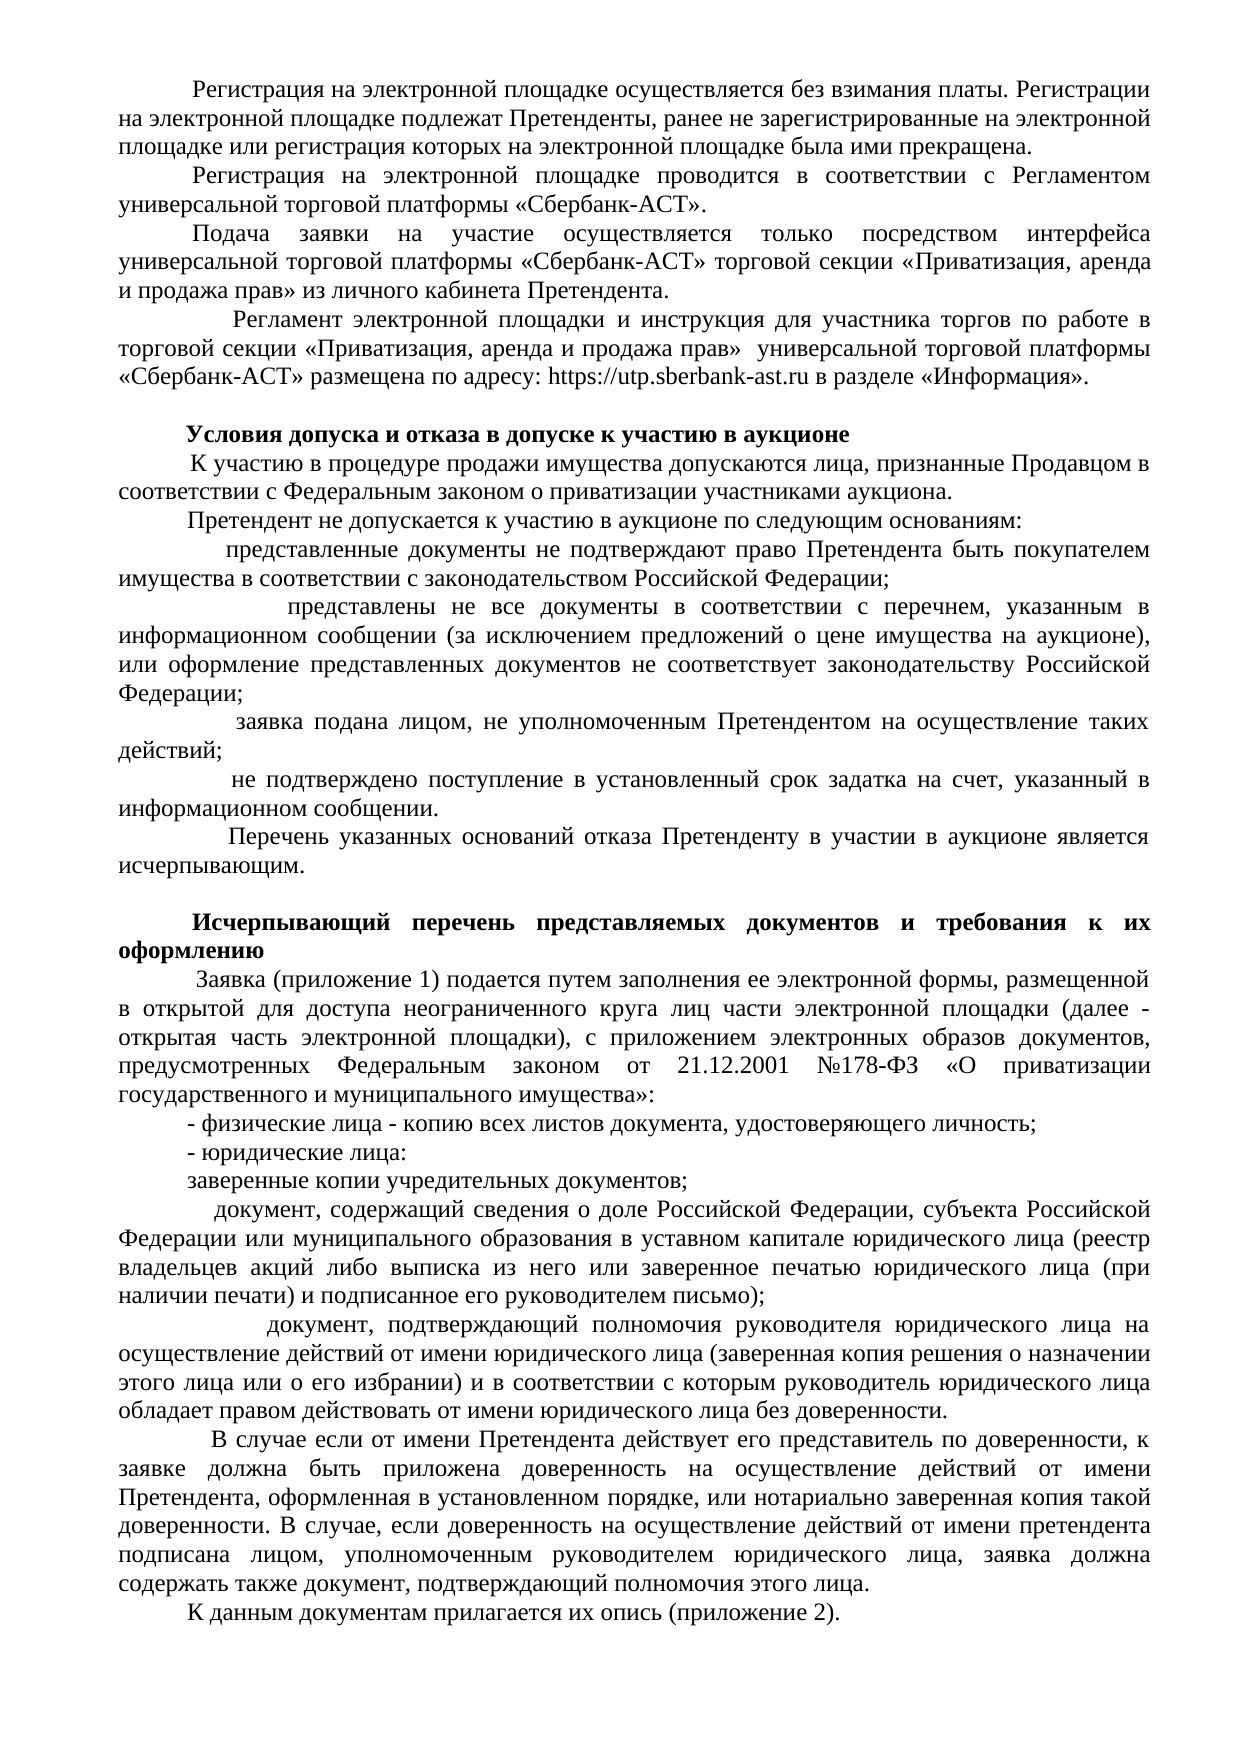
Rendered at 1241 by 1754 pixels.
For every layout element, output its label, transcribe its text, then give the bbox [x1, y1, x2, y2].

text не подтверждено поступление в установленный срок задатка на счет, указанный в информационном сообщении. [118, 764, 1152, 821]
text Регистрация на электронной площадке осуществляется без взимания платы. Регистрации на электронной площадке подлежат Претенденты, ранее не зарегистрированные на электронной площадке или регистрация которых на электронной площадке была ими прекращена. [118, 74, 1152, 160]
text представленные документы не подтверждают право Претендента быть покупателем имущества в соответствии с законодательством Российской Федерации; [118, 534, 1152, 591]
text Подача заявки на участие осуществляется только посредством интерфейса универсальной торговой платформы «Сбербанк-АСТ» торговой секции «Приватизация, аренда и продажа прав» из личного кабинета Претендента. [118, 218, 1152, 304]
text Исчерпывающий перечень представляемых документов и требования к их оформлению [118, 907, 1152, 964]
text заявка подана лицом, не уполномоченным Претендентом на осуществление таких действий; [118, 706, 1152, 764]
text Регламент электронной площадки и инструкция для участника торгов по работе в торговой секции «Приватизация, аренда и продажа прав» универсальной торговой платформы «Сбербанк-АСТ» размещена по адресу: https://utp.sberbank-ast.ru в разделе «Информация». [118, 304, 1152, 390]
text Перечень указанных оснований отказа Претенденту в участии в аукционе является исчерпывающим. [118, 821, 1152, 879]
text Регистрация на электронной площадке проводится в соответствии с Регламентом универсальной торговой платформы «Сбербанк-АСТ». [118, 160, 1152, 218]
text заверенные копии учредительных документов; [118, 1166, 1152, 1194]
text представлены не все документы в соответствии с перечнем, указанным в информационном сообщении (за исключением предложений о цене имущества на аукционе), или оформление представленных документов не соответствует законодательству Российской Федерации; [118, 591, 1152, 706]
text К данным документам прилагается их опись (приложение 2). [118, 1597, 1152, 1626]
text В случае если от имени Претендента действует его представитель по доверенности, к заявке должна быть приложена доверенность на осуществление действий от имени Претендента, оформленная в установленном порядке, или нотариально заверенная копия такой доверенности. В случае, если доверенность на осуществление действий от имени претендента подписана лицом, уполномоченным руководителем юридического лица, заявка должна содержать также документ, подтверждающий полномочия этого лица. [118, 1424, 1152, 1597]
text Заявка (приложение 1) подается путем заполнения ее электронной формы, размещенной в открытой для доступа неограниченного круга лиц части электронной площадки (далее - открытая часть электронной площадки), с приложением электронных образов документов, предусмотренных Федеральным законом от 21.12.2001 №178-ФЗ «О приватизации государственного и муниципального имущества»: [118, 964, 1152, 1108]
text документ, подтверждающий полномочия руководителя юридического лица на осуществление действий от имени юридического лица (заверенная копия решения о назначении этого лица или о его избрании) и в соответствии с которым руководитель юридического лица обладает правом действовать от имени юридического лица без доверенности. [118, 1309, 1152, 1424]
text - юридические лица: [118, 1137, 1152, 1166]
text Претендент не допускается к участию в аукционе по следующим основаниям: [118, 505, 1152, 534]
text - физические лица - копию всех листов документа, удостоверяющего личность; [118, 1108, 1152, 1137]
text документ, содержащий сведения о доле Российской Федерации, субъекта Российской Федерации или муниципального образования в уставном капитале юридического лица (реестр владельцев акций либо выписка из него или заверенное печатью юридического лица (при наличии печати) и подписанное его руководителем письмо); [118, 1194, 1152, 1309]
text Условия допуска и отказа в допуске к участию в аукционе [148, 419, 1152, 448]
text К участию в процедуре продажи имущества допускаются лица, признанные Продавцом в соответствии с Федеральным законом о приватизации участниками аукциона. [118, 448, 1152, 505]
